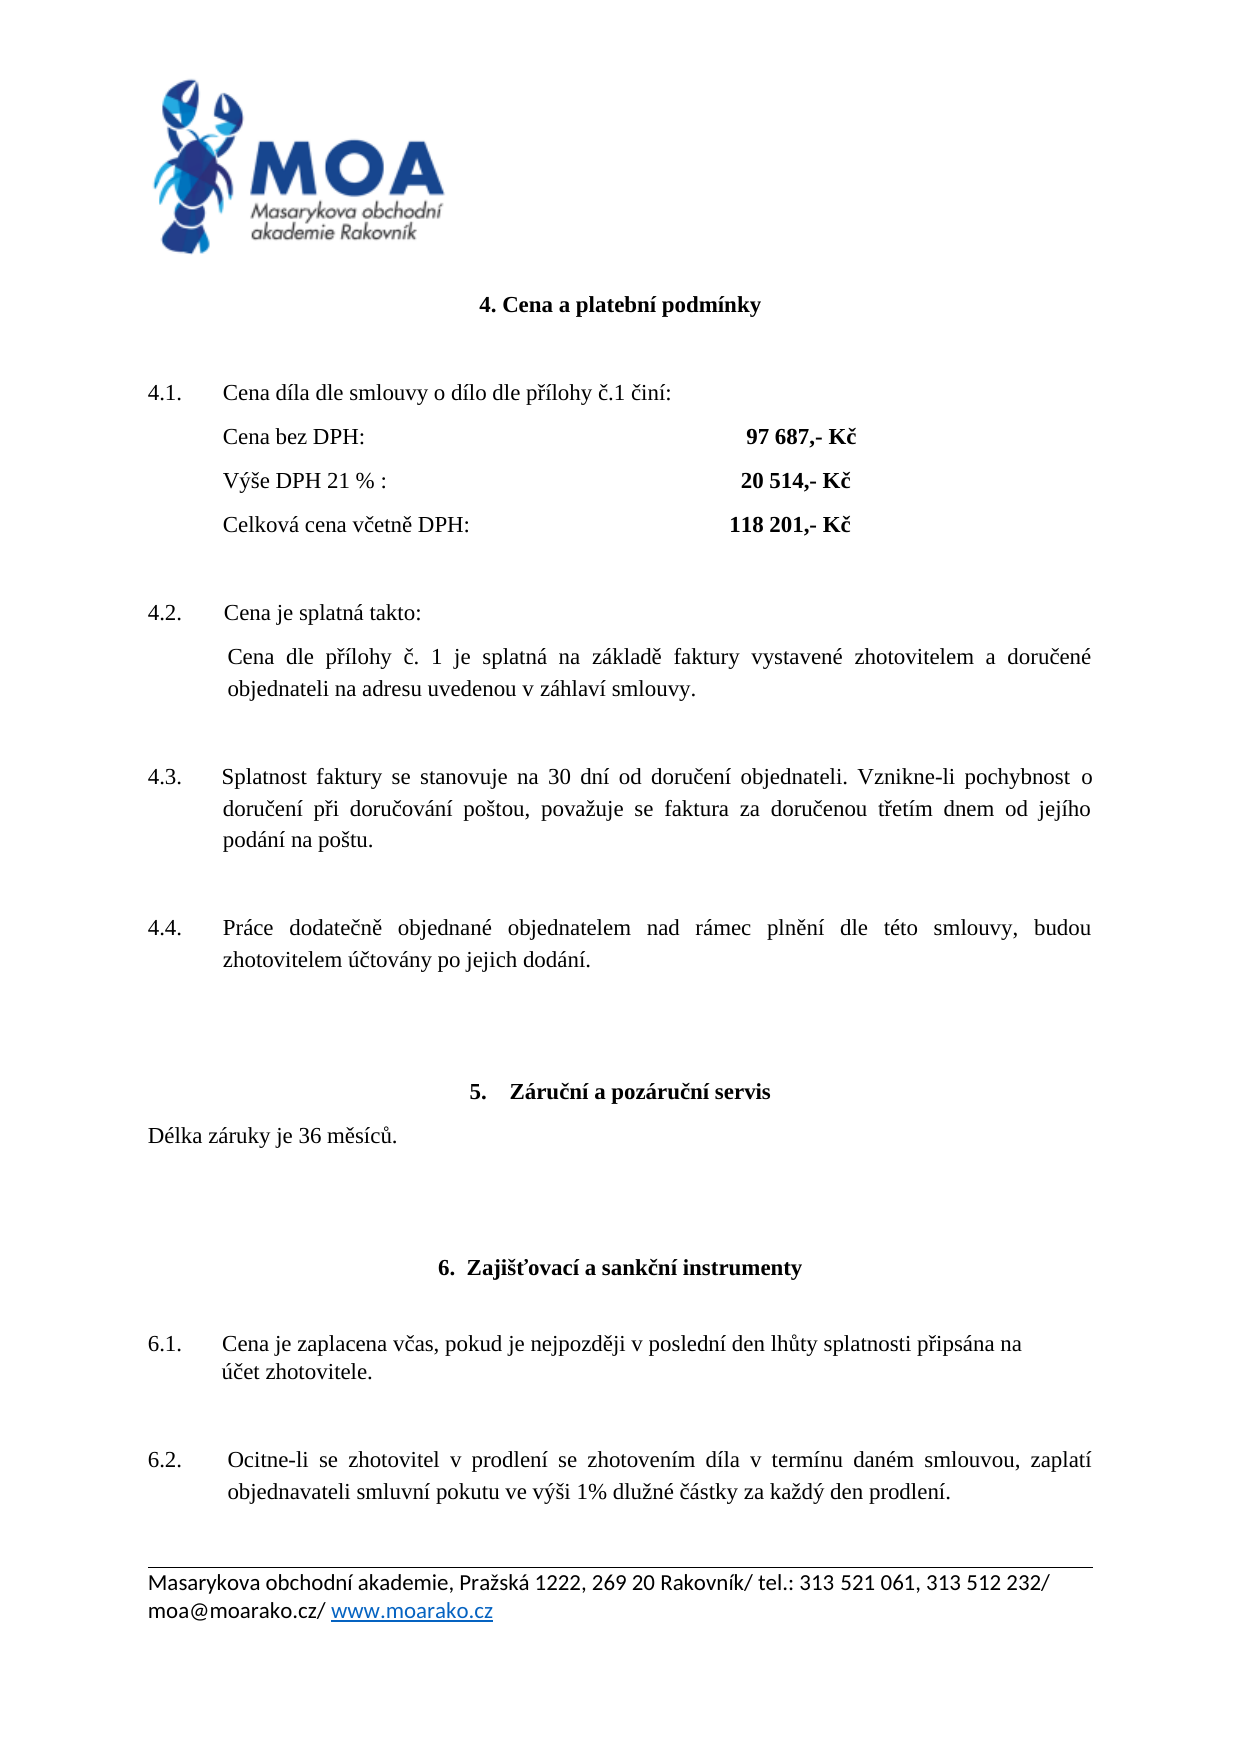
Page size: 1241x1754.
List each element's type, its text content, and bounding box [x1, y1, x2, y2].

text Délka záruky je 36 měsíců. [148, 1122, 1093, 1148]
text Výše DPH 21 % : 20 514,- Kč [223, 467, 1093, 493]
list Splatnost faktury se stanovuje na 30 dní od doručení objednateli. Vznikne-li pochybnost o doručení při doručování poštou, považuje se faktura za doručenou třetím dnem od jejího podání na poštu. [148, 763, 1093, 852]
list Cena díla dle smlouvy o dílo dle přílohy č.1 činí: [148, 379, 1093, 405]
picture [147, 73, 453, 263]
list Cena je splatná takto: [148, 599, 1093, 626]
text 4. Cena a platební podmínky [148, 291, 1093, 317]
text Cena dle přílohy č. 1 je splatná na základě faktury vystavené zhotovitelem a doručené objednateli na adresu uvedenou v záhlaví smlouvy. [227, 643, 1093, 701]
text 5. Záruční a pozáruční servis [148, 1078, 1093, 1104]
text Cena bez DPH: 97 687,- Kč [223, 423, 1093, 449]
text 6. Zajišťovací a sankční instrumenty [148, 1254, 1093, 1281]
text Celková cena včetně DPH: 118 201,- Kč [223, 511, 1093, 537]
list Práce dodatečně objednané objednatelem nad rámec plnění dle této smlouvy, budou zhotovitelem účtovány po jejich dodání. [148, 914, 1093, 972]
list Ocitne-li se zhotovitel v prodlení se zhotovením díla v termínu daném smlouvou, zaplatí objednavateli smluvní pokutu ve výši 1% dlužné částky za každý den prodlení. [148, 1446, 1093, 1504]
text 6.1. Cena je zaplacena včas, pokud je nejpozději v poslední den lhůty splatnosti připsána na účet zhotovitele. [148, 1330, 1093, 1384]
